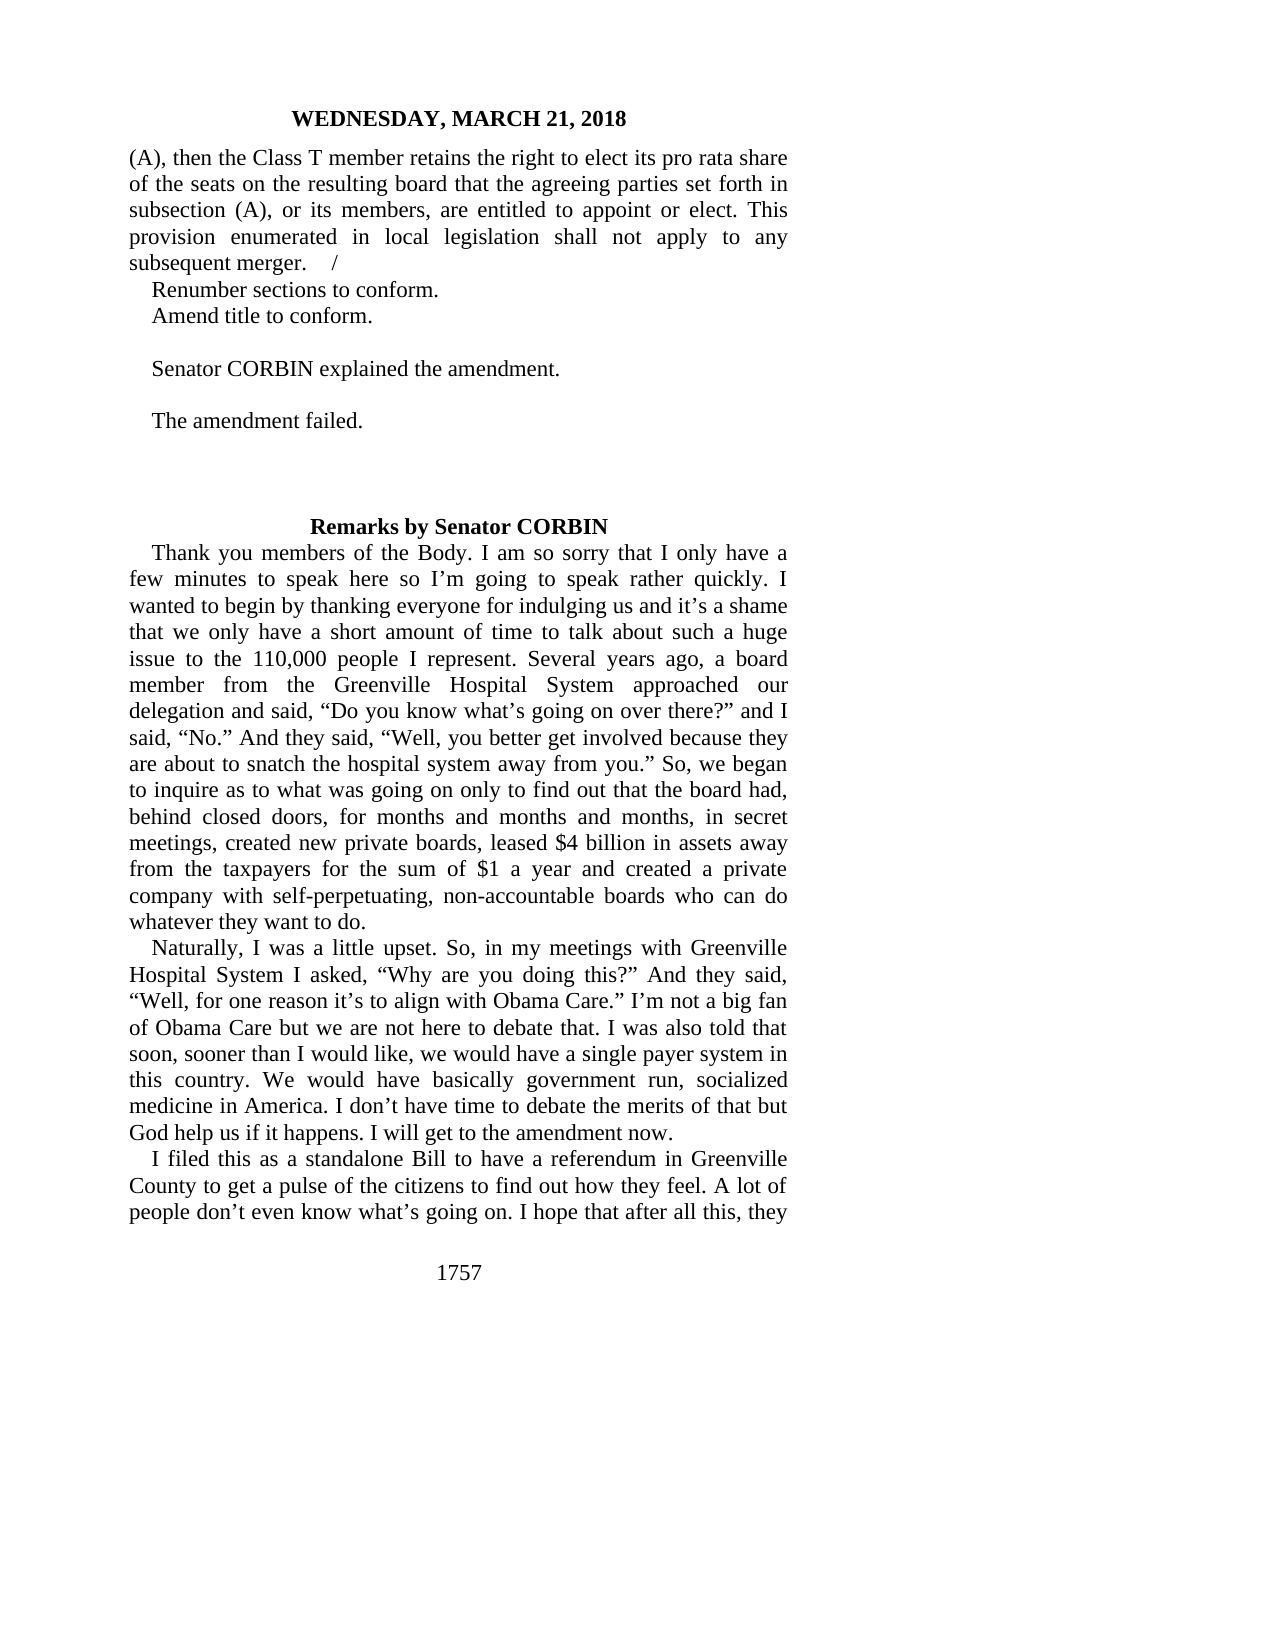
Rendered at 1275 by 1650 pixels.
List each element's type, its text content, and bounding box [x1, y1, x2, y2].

text Remarks by Senator CORBIN [129, 513, 789, 539]
text The amendment failed. [129, 407, 789, 434]
text Senator CORBIN explained the amendment. [129, 355, 789, 381]
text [129, 144, 789, 276]
text Naturally, I was a little upset. So, in my meetings with Greenville Hospital System I asked, “Why are you doing this?” And they said, “Well, for one reason it’s to align with Obama Care.” I’m not a big fan of Obama Care but we are not here to debate that. I was also told that soon, sooner than I would like, we would have a single payer system in this country. We would have basically government run, socialized medicine in America. I don’t have time to debate the merits of that but God help us if it happens. I will get to the amendment now. [129, 934, 789, 1145]
text Amend title to conform. [129, 302, 789, 328]
text Renumber sections to conform. [129, 276, 789, 302]
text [129, 1145, 789, 1224]
text Thank you members of the Body. I am so sorry that I only have a few minutes to speak here so I’m going to speak rather quickly. I wanted to begin by thanking everyone for indulging us and it’s a shame that we only have a short amount of time to talk about such a huge issue to the 110,000 people I represent. Several years ago, a board member from the Greenville Hospital System approached our delegation and said, “Do you know what’s going on over there?” and I said, “No.” And they said, “Well, you better get involved because they are about to snatch the hospital system away from you.” So, we began to inquire as to what was going on only to find out that the board had, behind closed doors, for months and months and months, in secret meetings, created new private boards, leased $4 billion in assets away from the taxpayers for the sum of $1 a year and created a private company with self-perpetuating, non-accountable boards who can do whatever they want to do. [129, 539, 789, 934]
